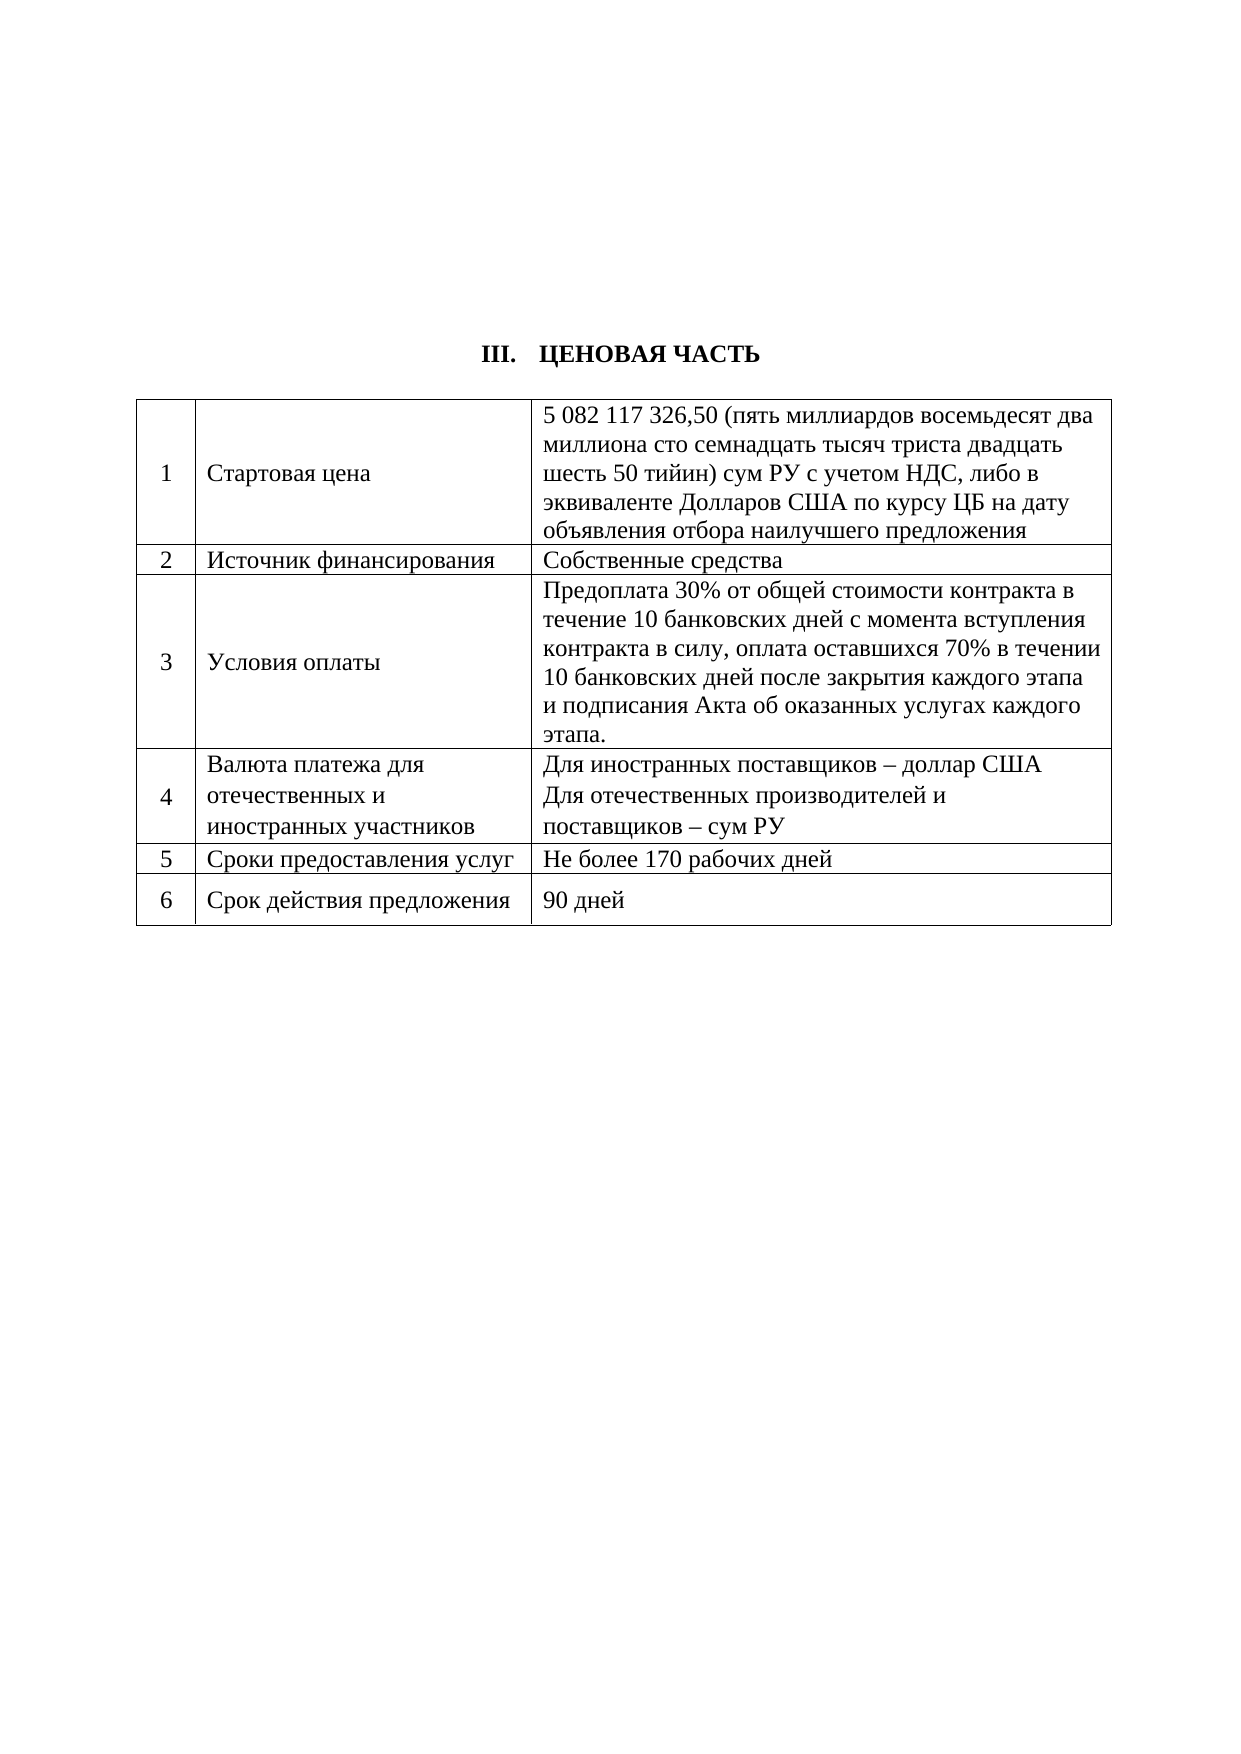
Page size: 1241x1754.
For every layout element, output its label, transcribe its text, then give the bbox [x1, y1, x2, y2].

table_cell 5 [137, 844, 195, 873]
table_cell Условия оплаты [196, 575, 531, 748]
table_cell 6 [137, 874, 195, 924]
table_cell Не более 170 рабочих дней [532, 844, 1111, 873]
table_cell Собственные средства [532, 545, 1111, 574]
subtitle ЦЕНОВАЯ ЧАСТЬ [125, 339, 1152, 368]
table_cell Срок действия предложения [196, 874, 531, 924]
table_cell 3 [137, 575, 195, 748]
table_cell 2 [137, 545, 195, 574]
table_cell 90 дней [532, 874, 1111, 924]
table_cell 4 [137, 749, 195, 842]
table_header Стартовая цена [196, 400, 531, 544]
table_header 5 082 117 326,50 (пять миллиардов восемьдесят два миллиона сто семнадцать тысяч триста двадцать шесть 50 тийин) сум РУ с учетом НДС, либо в эквиваленте Долларов США по курсу ЦБ на дату объявления отбора наилучшего предложения [532, 400, 1111, 544]
table_header 1 [137, 400, 195, 544]
table_cell Валюта платежа для отечественных и иностранных участников [196, 749, 531, 842]
table_cell Для иностранных поставщиков – доллар США Для отечественных производителей и поставщиков – сум РУ [532, 749, 1111, 842]
table_cell Сроки предоставления услуг [196, 844, 531, 873]
table_cell Предоплата 30% от общей стоимости контракта в течение 10 банковских дней с момента вступления контракта в силу, оплата оставшихся 70% в течении 10 банковских дней после закрытия каждого этапа и подписания Акта об оказанных услугах каждого этапа. [532, 575, 1111, 748]
table_cell Источник финансирования [196, 545, 531, 574]
